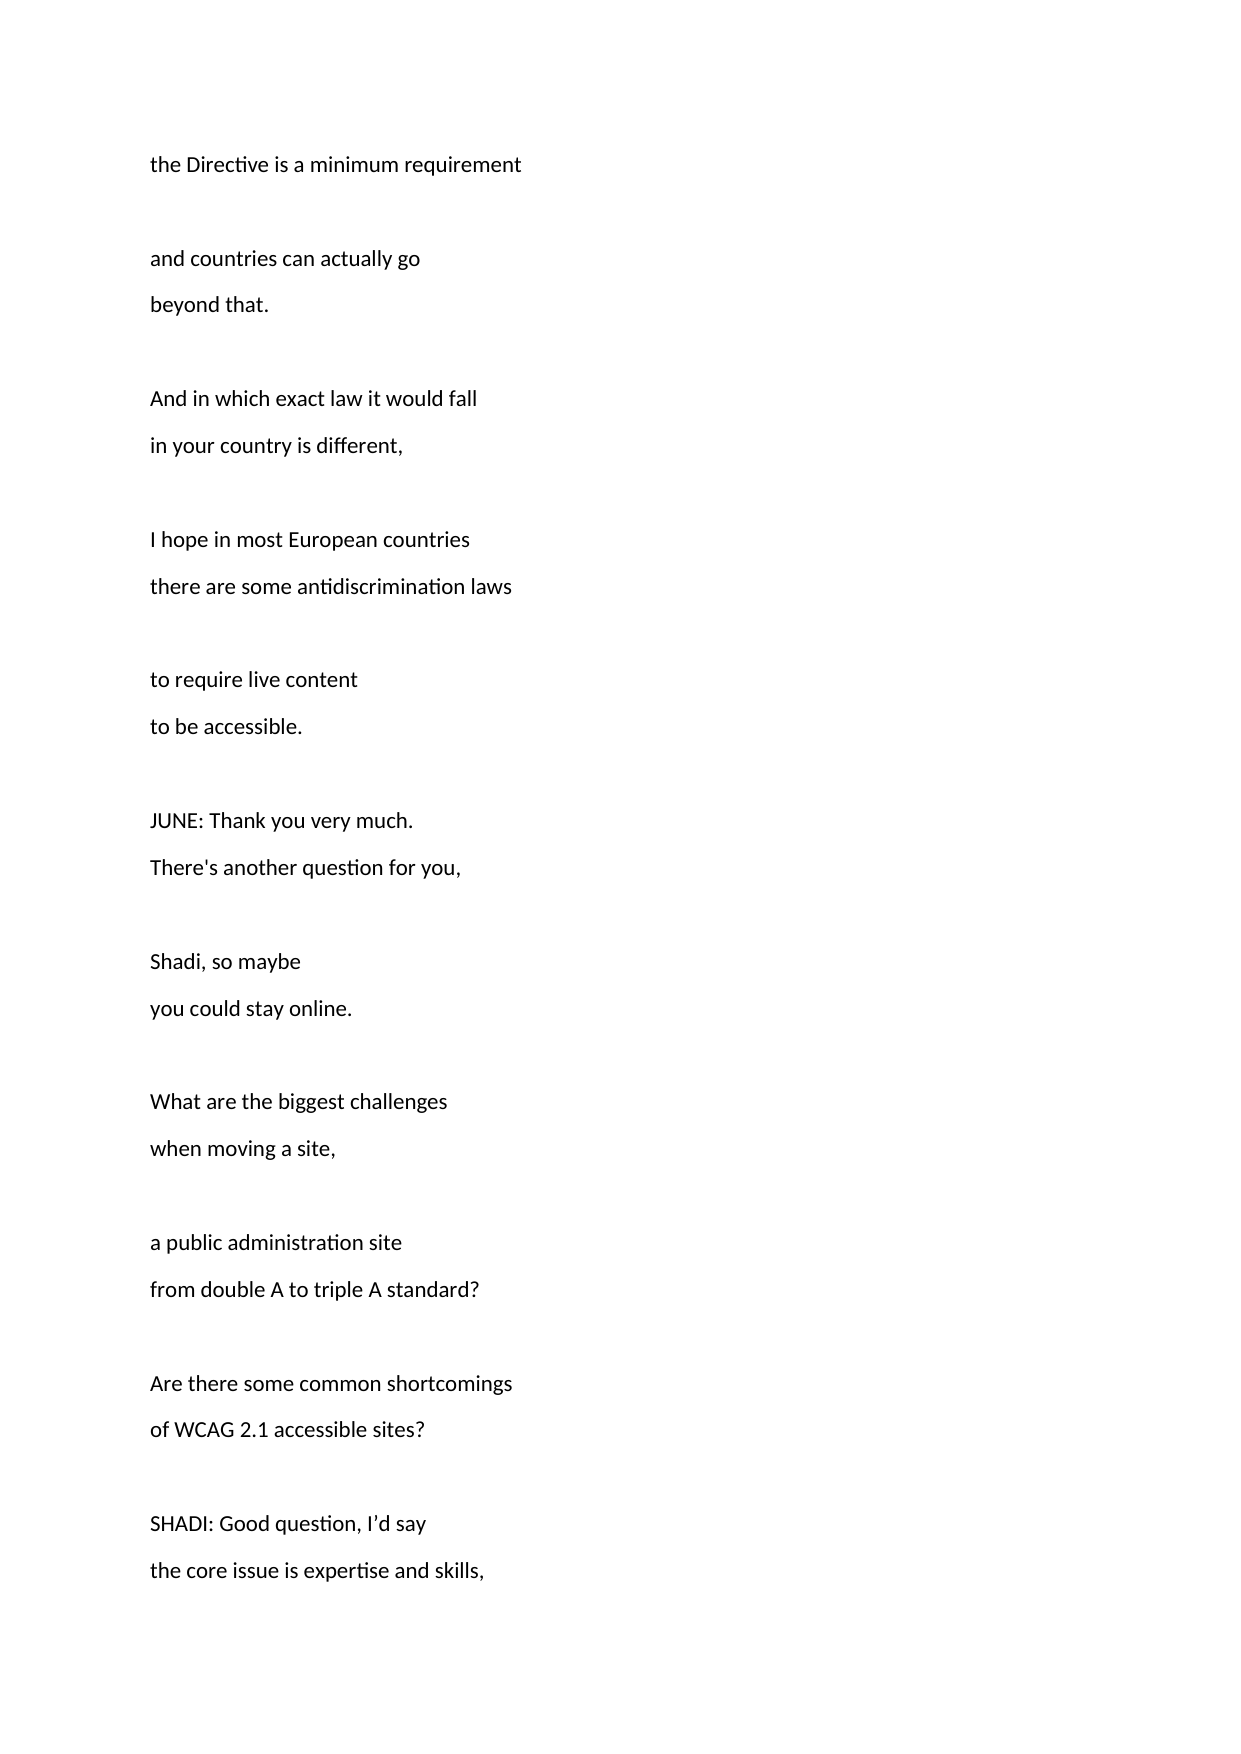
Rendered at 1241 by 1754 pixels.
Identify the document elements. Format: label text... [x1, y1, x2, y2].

text a public administration site [150, 1228, 1090, 1256]
text to require live content [150, 666, 1090, 694]
text there are some antidiscrimination laws [150, 572, 1090, 600]
text the Directive is a minimum requirement [150, 150, 1090, 178]
text from double A to triple A standard? [150, 1275, 1090, 1303]
text of WCAG 2.1 accessible sites? [150, 1416, 1090, 1444]
text JUNE: Thank you very much. [150, 806, 1090, 834]
text There's another question for you, [150, 853, 1090, 881]
text What are the biggest challenges [150, 1087, 1090, 1116]
text when moving a site, [150, 1134, 1090, 1162]
text I hope in most European countries [150, 525, 1090, 553]
text the core issue is expertise and skills, [150, 1556, 1090, 1584]
text you could stay online. [150, 994, 1090, 1022]
text and countries can actually go [150, 244, 1090, 272]
text to be accessible. [150, 712, 1090, 741]
text Are there some common shortcomings [150, 1369, 1090, 1397]
text Shadi, so maybe [150, 947, 1090, 975]
text in your country is different, [150, 431, 1090, 459]
text And in which exact law it would fall [150, 384, 1090, 412]
text SHADI: Good question, I’d say [150, 1509, 1090, 1537]
text beyond that. [150, 291, 1090, 319]
